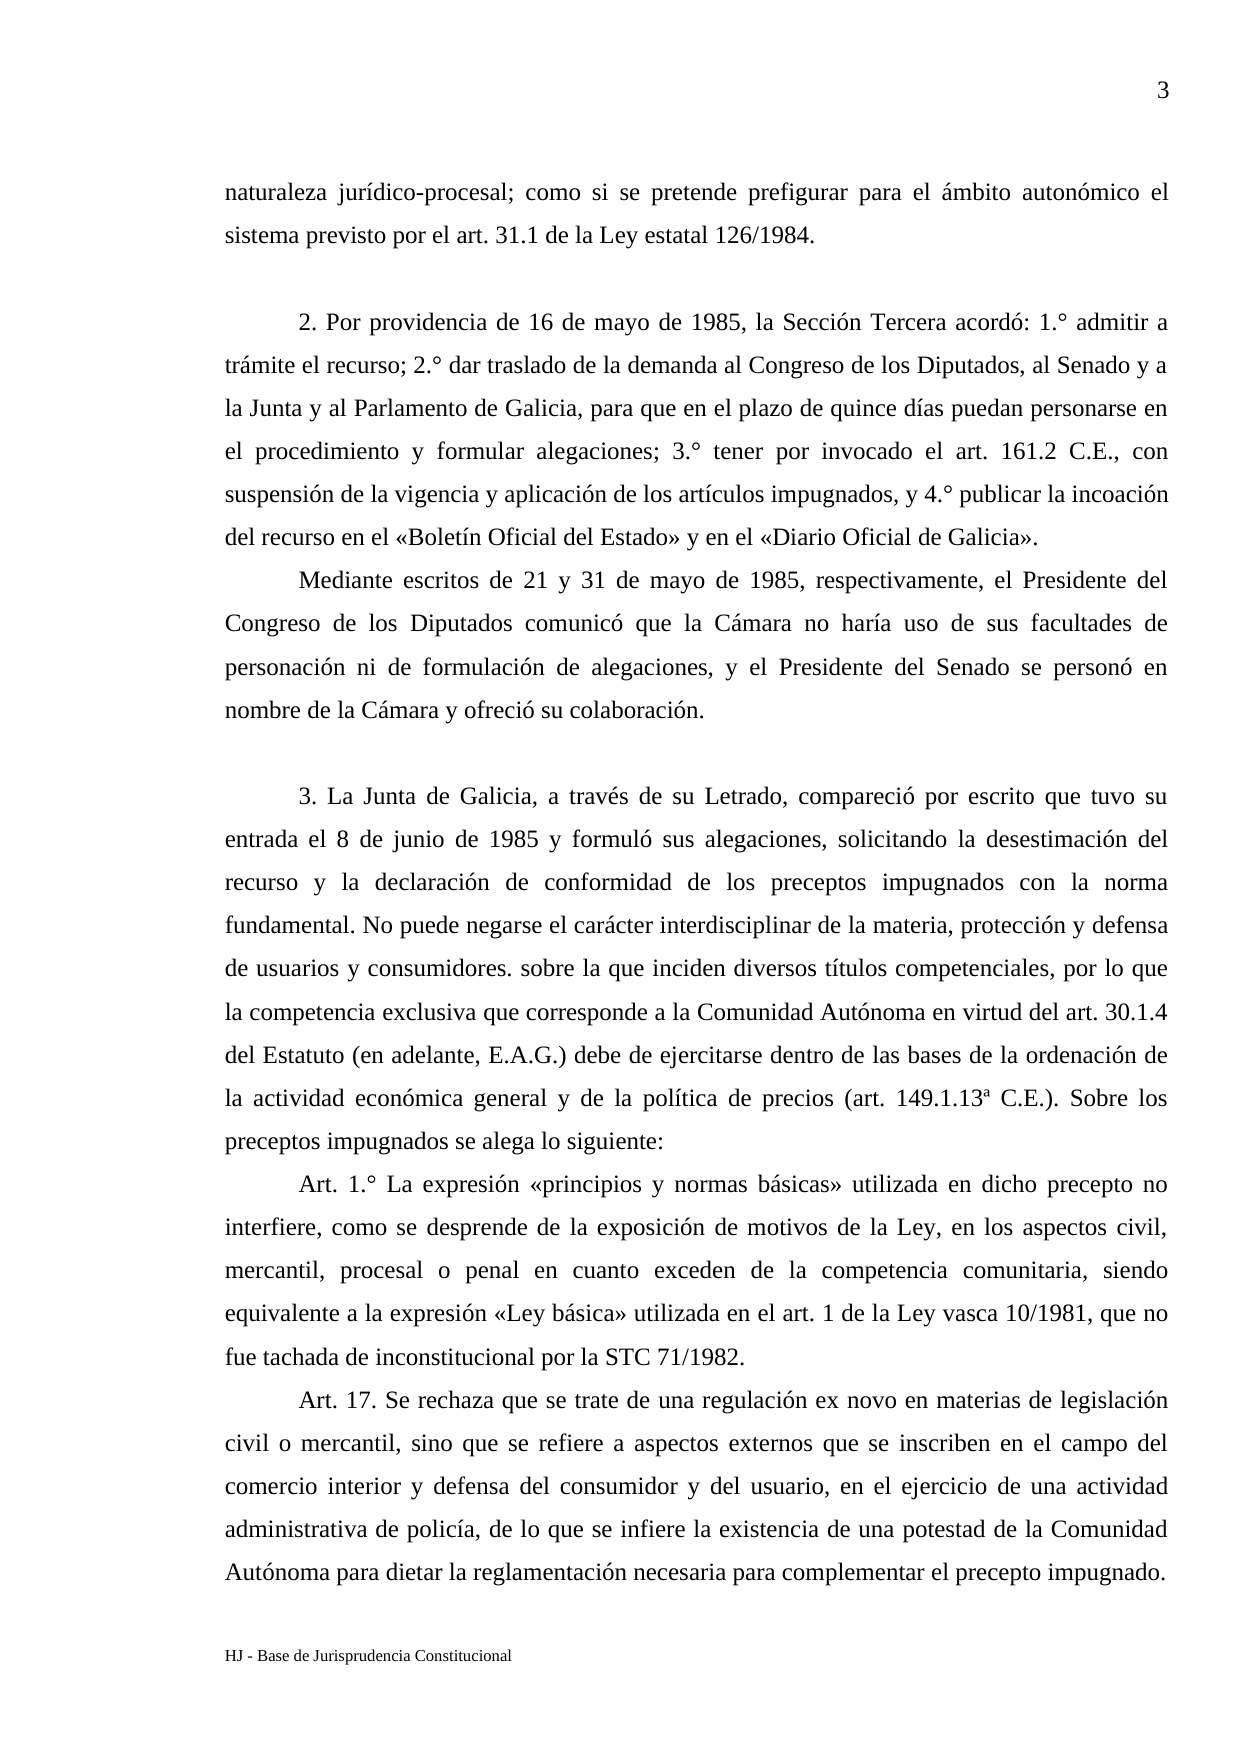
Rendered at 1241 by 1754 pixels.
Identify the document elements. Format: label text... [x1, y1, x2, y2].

text 2. Por providencia de 16 de mayo de 1985, la Sección Tercera acordó: 1.° admitir a trámite el recurso; 2.° dar traslado de la demanda al Congreso de los Diputados, al Senado y a la Junta y al Parlamento de Galicia, para que en el plazo de quince días puedan personarse en el procedimiento y formular alegaciones; 3.° tener por invocado el art. 161.2 C.E., con suspensión de la vigencia y aplicación de los artículos impugnados, y 4.° publicar la incoación del recurso en el «Boletín Oficial del Estado» y en el «Diario Oficial de Galicia». [224, 307, 1169, 551]
text Art. 17. Se rechaza que se trate de una regulación ex novo en materias de legislación civil o mercantil, sino que se refiere a aspectos externos que se inscriben en el campo del comercio interior y defensa del consumidor y del usuario, en el ejercicio de una actividad administrativa de policía, de lo que se infiere la existencia de una potestad de la Comunidad Autónoma para dietar la reglamentación necesaria para complementar el precepto impugnado. [224, 1385, 1169, 1586]
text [224, 177, 1169, 249]
text Mediante escritos de 21 y 31 de mayo de 1985, respectivamente, el Presidente del Congreso de los Diputados comunicó que la Cámara no haría uso de sus facultades de personación ni de formulación de alegaciones, y el Presidente del Senado se personó en nombre de la Cámara y ofreció su colaboración. [224, 565, 1169, 723]
text Art. 1.° La expresión «principios y normas básicas» utilizada en dicho precepto no interfiere, como se desprende de la exposición de motivos de la Ley, en los aspectos civil, mercantil, procesal o penal en cuanto exceden de la competencia comunitaria, siendo equivalente a la expresión «Ley básica» utilizada en el art. 1 de la Ley vasca 10/1981, que no fue tachada de inconstitucional por la STC 71/1982. [224, 1169, 1169, 1370]
text 3. La Junta de Galicia, a través de su Letrado, compareció por escrito que tuvo su entrada el 8 de junio de 1985 y formuló sus alegaciones, solicitando la desestimación del recurso y la declaración de conformidad de los preceptos impugnados con la norma fundamental. No puede negarse el carácter interdisciplinar de la materia, protección y defensa de usuarios y consumidores. sobre la que inciden diversos títulos competenciales, por lo que la competencia exclusiva que corresponde a la Comunidad Autónoma en virtud del art. 30.1.4 del Estatuto (en adelante, E.A.G.) debe de ejercitarse dentro de las bases de la ordenación de la actividad económica general y de la política de precios (art. 149.1.13ª C.E.). Sobre los preceptos impugnados se alega lo siguiente: [224, 781, 1169, 1155]
